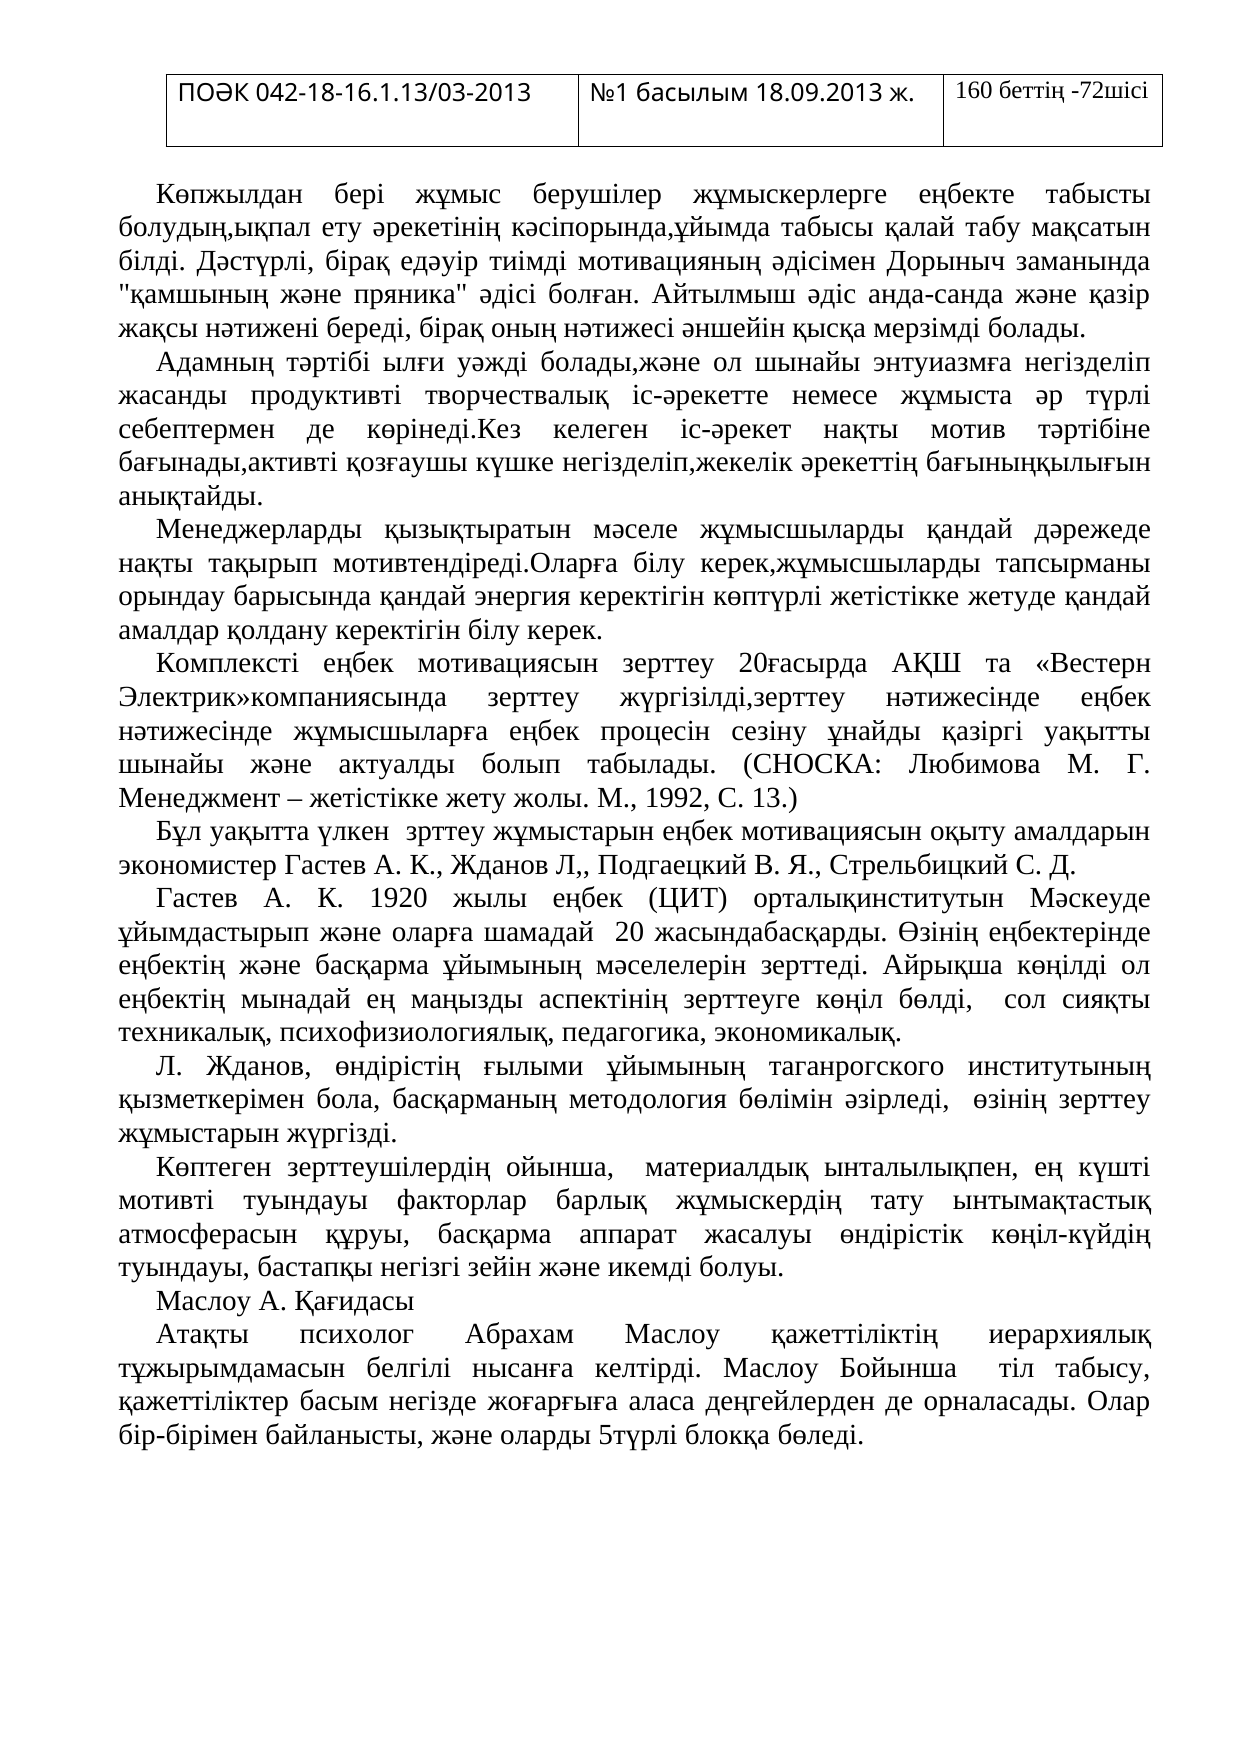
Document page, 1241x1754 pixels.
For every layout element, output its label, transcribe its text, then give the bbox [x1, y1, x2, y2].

subtitle Комплексті еңбек мотивациясын зерттеу 20ғасырда АҚШ та «Вестерн Электрик»компаниясында зерттеу жүргізілді,зерттеу нәтижесінде еңбек нәтижесінде жұмысшыларға еңбек процесін сезіну ұнайды қазіргі уақытты шынайы және актуалды болып табылады. (СНОСКА: Любимова М. Г. Менеджмент – жетістікке жету жолы. М., 1992, С. 13.) [118, 646, 1152, 813]
subtitle Маслоу А. Қағидасы [118, 1283, 1152, 1316]
subtitle Көпжылдан бері жұмыс берушілер жұмыскерлерге еңбекте табысты болудың,ықпал ету әрекетінің кәсіпорында,ұйымда табысы қалай табу мақсатын білді. Дәстүрлі, бірақ едәуір тиімді мотивацияның әдісімен Дорыныч заманында "қамшының және пряника" әдісі болған. Айтылмыш әдіс анда-санда және қазір жақсы нәтижені береді, бірақ оның нәтижесі әншейін қысқа мерзімді болады. [118, 176, 1152, 344]
subtitle Адамның тәртібі ылғи уәжді болады,және ол шынайы энтуиазмға негізделіп жасанды продуктивті творчествалық іс-әрекетте немесе жұмыста әр түрлі себептермен де көрінеді.Кез келеген іс-әрекет нақты мотив тәртібіне бағынады,активті қозғаушы күшке негізделіп,жекелік әрекеттің бағыныңқылығын анықтайды. [118, 344, 1152, 511]
subtitle Бұл уақытта үлкен зрттеу жұмыстарын еңбек мотивациясын оқыту амалдарын экономистер Гастев А. К., Жданов Л,, Подгаецкий В. Я., Стрельбицкий С. Д. [118, 813, 1152, 880]
subtitle Гастев А. К. 1920 жылы еңбек (ЦИТ) орталықинститутын Мәскеуде ұйымдастырып және оларға шамадай 20 жасындабасқарды. Өзінің еңбектерінде еңбектің және басқарма ұйымының мәселелерін зерттеді. Айрықша көңілді ол еңбектің мынадай ең маңызды аспектінің зерттеуге көңіл бөлді, сол сияқты техникалық, психофизиологиялық, педагогика, экономикалық. [118, 880, 1152, 1048]
subtitle Менеджерларды қызықтыратын мәселе жұмысшыларды қандай дәрежеде нақты тақырып мотивтендіреді.Оларға білу керек,жұмысшыларды тапсырманы орындау барысында қандай энергия керектігін көптүрлі жетістікке жетуде қандай амалдар қолдану керектігін білу керек. [118, 511, 1152, 646]
subtitle Көптеген зерттеушілердің ойынша, материалдық ынталылықпен, ең күшті мотивті туындауы факторлар барлық жұмыскердің тату ынтымақтастық атмосферасын құруы, басқарма аппарат жасалуы өндірістік көңіл-күйдің туындауы, бастапқы негізгі зейін және икемді болуы. [118, 1149, 1152, 1283]
subtitle Л. Жданов, өндірістің ғылыми ұйымының таганрогского институтының қызметкерімен бола, басқарманың методология бөлімін әзірледі, өзінің зерттеу жұмыстарын жүргізді. [118, 1048, 1152, 1149]
subtitle Атақты психолог Абрахам Маслоу қажеттіліктің иерархиялық тұжырымдамасын белгілі нысанға келтірді. Маслоу Бойынша тіл табысу, қажеттіліктер басым негізде жоғарғыға аласа деңгейлерден де орналасады. Олар бір-бірімен байланысты, және оларды 5түрлі блокқа бөледі. [118, 1316, 1152, 1451]
